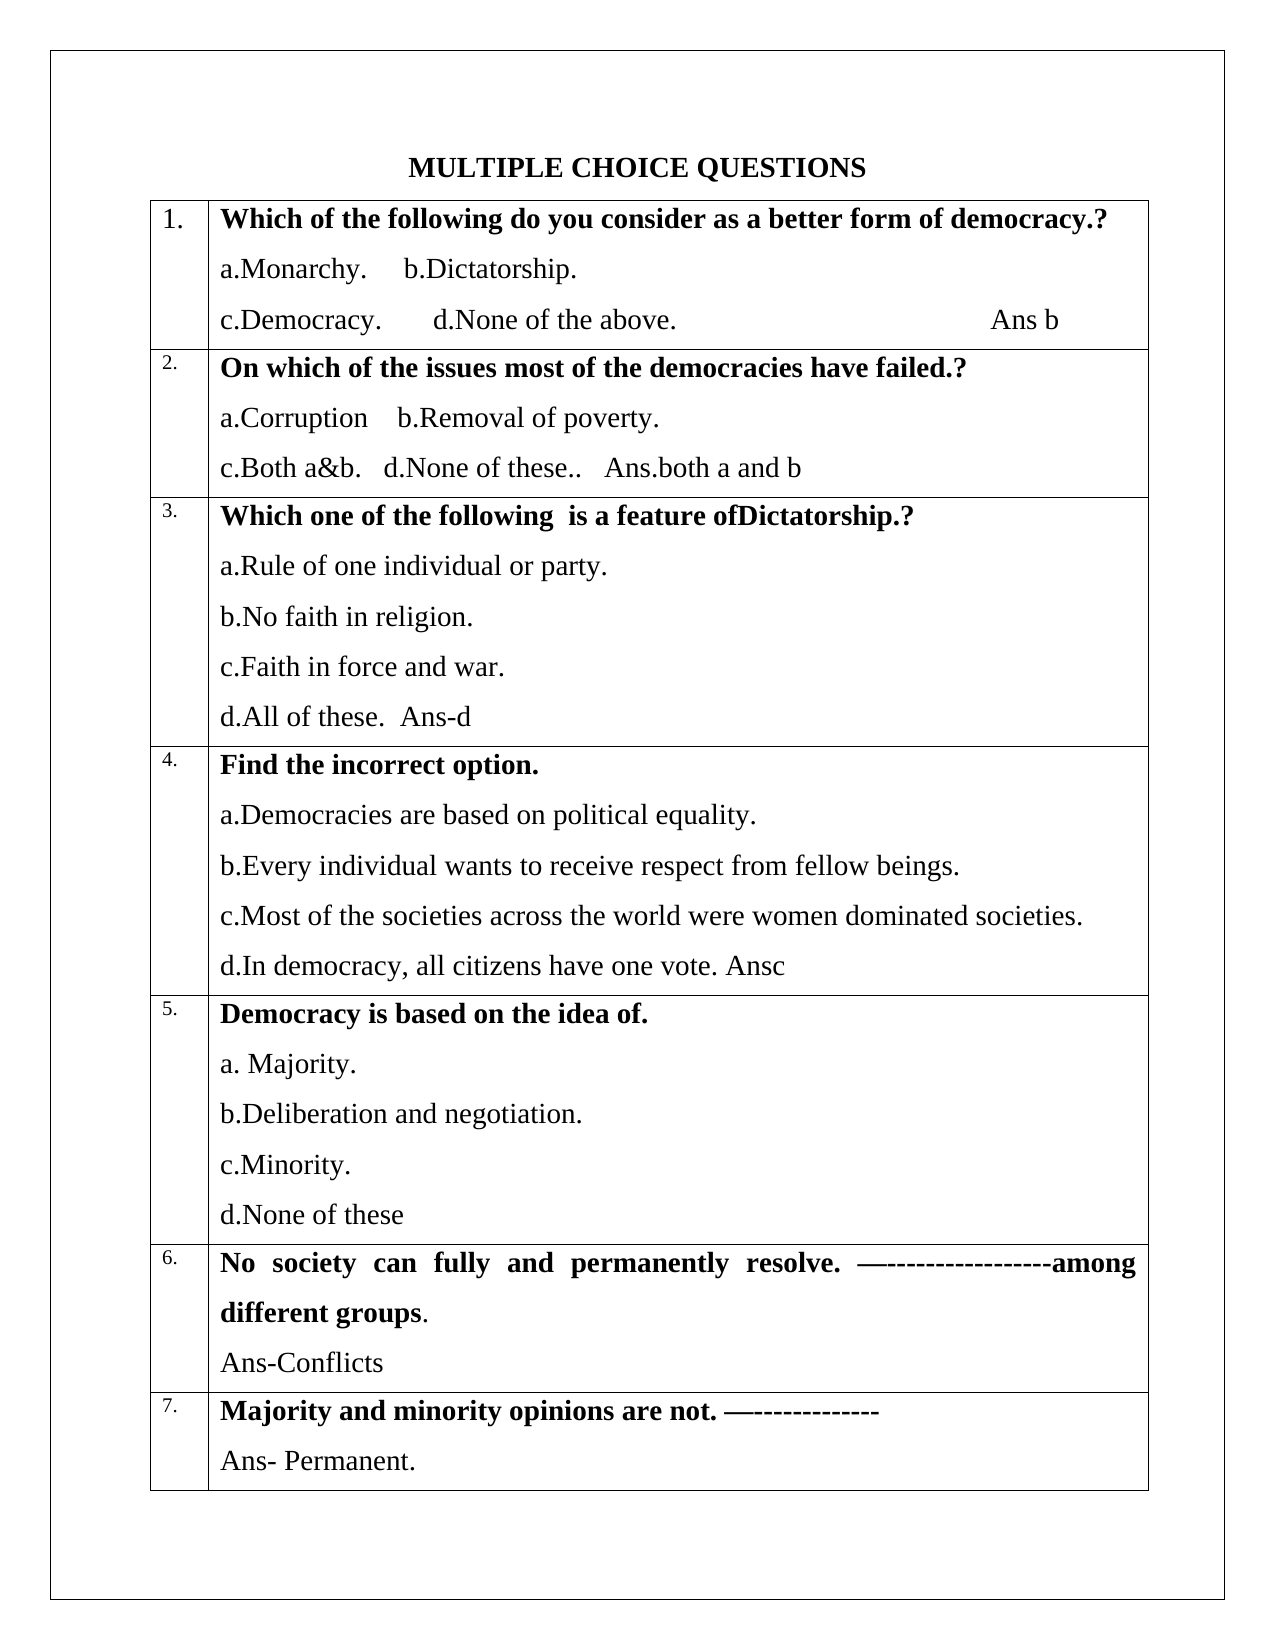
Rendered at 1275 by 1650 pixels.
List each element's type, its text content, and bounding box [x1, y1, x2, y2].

table_cell 6. [151, 1245, 208, 1392]
table_cell 2. [151, 350, 208, 497]
table_cell 5. [151, 996, 208, 1244]
table_cell Majority and minority opinions are not. —------------- Ans- Permanent. [209, 1393, 1148, 1490]
table_cell No society can fully and permanently resolve. —-----------------among different groups. Ans-Conflicts [209, 1245, 1148, 1392]
table_cell On which of the issues most of the democracies have failed.? a.Corruption b.Removal of poverty. c.Both a&b. d.None of these.. Ans.both a and b [209, 350, 1148, 497]
table_header 1. [151, 201, 208, 349]
table_cell 4. [151, 747, 208, 995]
table_cell Which one of the following is a feature ofDictatorship.? a.Rule of one individual or party. b.No faith in religion. c.Faith in force and war. d.All of these. Ans-d [209, 498, 1148, 746]
table_cell Democracy is based on the idea of. a. Majority. b.Deliberation and negotiation. c.Minority. d.None of these [209, 996, 1148, 1244]
table_header Which of the following do you consider as a better form of democracy.? a.Monarchy. b.Dictatorship. c.Democracy. d.None of the above. Ans b [209, 201, 1148, 349]
table_cell 7. [151, 1393, 208, 1490]
table_cell 3. [151, 498, 208, 746]
table_cell Find the incorrect option. a.Democracies are based on political equality. b.Every individual wants to receive respect from fellow beings. c.Most of the societies across the world were women dominated societies. d.In democracy, all citizens have one vote. Ansc [209, 747, 1148, 995]
text MULTIPLE CHOICE QUESTIONS [150, 150, 1125, 183]
